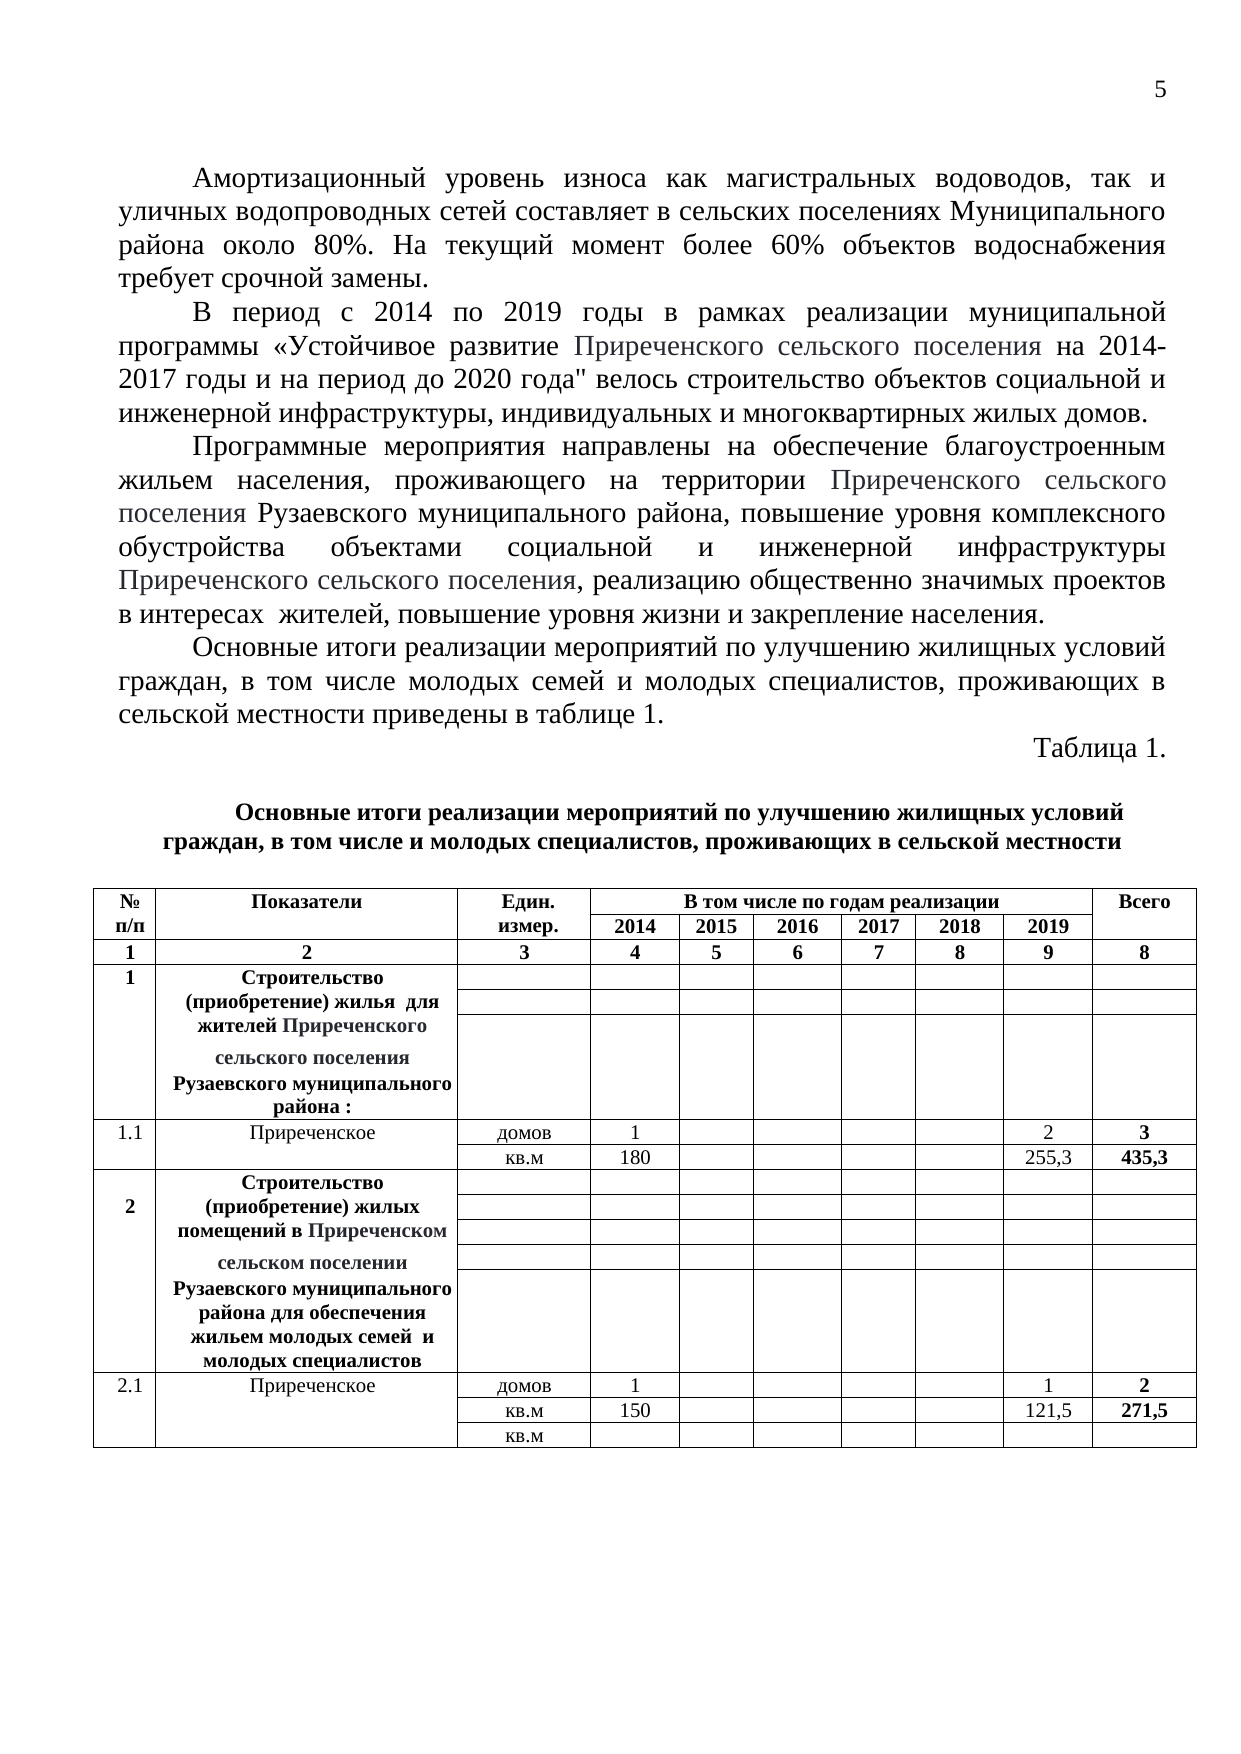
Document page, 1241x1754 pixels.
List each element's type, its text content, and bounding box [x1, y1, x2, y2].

table_cell 4 [591, 940, 679, 964]
table_cell 3 [1093, 1120, 1196, 1144]
table_header Показатели [156, 889, 457, 938]
table_cell [1093, 1423, 1196, 1447]
text Амортизационный уровень износа как магистральных водоводов, так и уличных водопроводных сетей составляет в сельских поселениях Муниципального района около 80%. На текущий момент более 60% объектов водоснабжения требует срочной замены. [118, 160, 1167, 294]
table_cell [1093, 1170, 1196, 1194]
table_cell [680, 1120, 753, 1144]
table_cell [680, 1170, 753, 1194]
table_cell [680, 1195, 753, 1219]
table_cell [754, 965, 841, 989]
table_cell [754, 990, 841, 1014]
table_cell [591, 1170, 679, 1194]
table_cell [916, 1195, 1003, 1219]
table_cell [680, 1373, 753, 1397]
table_cell [1004, 1015, 1092, 1118]
table_cell 2014 [591, 915, 679, 938]
text Основные итоги реализации мероприятий по улучшению жилищных условий граждан, в том числе и молодых специалистов, проживающих в сельской местности [118, 797, 1167, 855]
table_cell кв.м [458, 1398, 590, 1422]
table_cell 1 [1004, 1373, 1092, 1397]
table_cell [754, 1015, 841, 1118]
table_cell [916, 1373, 1003, 1397]
table_cell [1093, 1220, 1196, 1244]
table_cell [458, 1220, 590, 1244]
table_cell [842, 1373, 915, 1397]
table_cell [1004, 965, 1092, 989]
table_cell [458, 965, 590, 989]
table_cell [680, 965, 753, 989]
table_cell [1093, 1015, 1196, 1118]
table_cell 435,3 [1093, 1145, 1196, 1169]
table_cell [916, 1120, 1003, 1144]
table_header Всего [1093, 889, 1196, 938]
table_cell 8 [1093, 940, 1196, 964]
table_cell [916, 1170, 1003, 1194]
table_cell [591, 965, 679, 989]
table_cell [1004, 1220, 1092, 1244]
table_cell 2 [94, 1170, 155, 1372]
table_cell 1.1 [94, 1120, 155, 1169]
table_cell [916, 1423, 1003, 1447]
table_cell 255,3 [1004, 1145, 1092, 1169]
table_cell [591, 1270, 679, 1372]
table_cell [916, 990, 1003, 1014]
table_cell [916, 1220, 1003, 1244]
table_cell [916, 1145, 1003, 1169]
table_cell [842, 1220, 915, 1244]
table_cell [1004, 1195, 1092, 1219]
table_cell 8 [916, 940, 1003, 964]
table_cell [591, 1245, 679, 1269]
table_cell [1004, 990, 1092, 1014]
table_cell [591, 1220, 679, 1244]
table_header Един. измер. [458, 889, 590, 938]
table_cell [842, 1423, 915, 1447]
table_cell 2 [1093, 1373, 1196, 1397]
table_cell Приреченское [156, 1120, 457, 1169]
table_cell кв.м [458, 1423, 590, 1447]
table_cell [458, 1195, 590, 1219]
table_cell [754, 1170, 841, 1194]
table_cell [591, 1423, 679, 1447]
table_cell [680, 990, 753, 1014]
table_cell [754, 1120, 841, 1144]
table_cell [754, 1245, 841, 1269]
table_cell [916, 965, 1003, 989]
table_cell кв.м [458, 1145, 590, 1169]
table_cell 2.1 [94, 1373, 155, 1447]
table_cell [458, 1170, 590, 1194]
text Программные мероприятия направлены на обеспечение благоустроенным жильем населения, проживающего на территории Приреченского сельского поселения Рузаевского муниципального района, повышение уровня комплексного обустройства объектами социальной и инженерной инфраструктуры Приреченского сельского поселения, реализацию общественно значимых проектов в интересах жителей, повышение уровня жизни и закрепление населения. [118, 428, 1167, 629]
table_cell домов [458, 1373, 590, 1397]
table_cell [680, 1398, 753, 1422]
table_cell [1093, 1270, 1196, 1372]
table_cell 2016 [754, 915, 841, 938]
table_cell [754, 1398, 841, 1422]
table_cell [916, 1270, 1003, 1372]
table_cell [458, 1245, 590, 1269]
table_cell [1093, 965, 1196, 989]
table_cell [1093, 990, 1196, 1014]
table_cell 2 [1004, 1120, 1092, 1144]
table_header № п/п [94, 889, 155, 938]
table_cell [916, 1015, 1003, 1118]
table_cell [1093, 1195, 1196, 1219]
table_cell [754, 1220, 841, 1244]
table_cell [680, 1245, 753, 1269]
text В период с 2014 по 2019 годы в рамках реализации муниципальной программы «Устойчивое развитие Приреченского сельского поселения на 2014-2017 годы и на период до 2020 года" велось строительство объектов социальной и инженерной инфраструктуры, индивидуальных и многоквартирных жилых домов. [118, 294, 1167, 428]
table_cell [1004, 1170, 1092, 1194]
table_cell [680, 1220, 753, 1244]
table_cell 6 [754, 940, 841, 964]
table_header В том числе по годам реализации [591, 889, 1092, 913]
table_cell [1004, 1270, 1092, 1372]
table_cell 2015 [680, 915, 753, 938]
table_cell [754, 1373, 841, 1397]
table_cell Приреченское [156, 1373, 457, 1447]
table_cell 2019 [1004, 915, 1092, 938]
table_cell [842, 1170, 915, 1194]
table_cell [842, 1195, 915, 1219]
text Основные итоги реализации мероприятий по улучшению жилищных условий граждан, в том числе молодых семей и молодых специалистов, проживающих в сельской местности приведены в таблице 1. [118, 629, 1167, 730]
table_cell [458, 1270, 590, 1372]
table_cell [916, 1398, 1003, 1422]
table_cell [680, 1270, 753, 1372]
table_cell [591, 1195, 679, 1219]
table_cell [1004, 1245, 1092, 1269]
table_cell [1004, 1423, 1092, 1447]
table_cell [680, 1423, 753, 1447]
table_cell 2018 [916, 915, 1003, 938]
table_cell 9 [1004, 940, 1092, 964]
table_cell Строительство (приобретение) жилых помещений в Приреченском сельском поселении Рузаевского муниципального района для обеспечения жильем молодых семей и молодых специалистов [156, 1170, 457, 1372]
table_cell [842, 1270, 915, 1372]
text Таблица 1. [118, 730, 1167, 764]
table_cell 150 [591, 1398, 679, 1422]
table_cell 7 [842, 940, 915, 964]
table_cell [754, 1195, 841, 1219]
table_cell 2017 [842, 915, 915, 938]
table_cell [842, 965, 915, 989]
table_cell [754, 1423, 841, 1447]
table_cell 121,5 [1004, 1398, 1092, 1422]
table_cell 1 [591, 1120, 679, 1144]
table_cell [842, 990, 915, 1014]
table_cell 1 [94, 940, 155, 964]
table_cell 1 [591, 1373, 679, 1397]
table_cell [754, 1145, 841, 1169]
table_cell Строительство (приобретение) жилья для жителей Приреченского сельского поселения Рузаевского муниципального района : [156, 965, 457, 1118]
table_cell домов [458, 1120, 590, 1144]
table_cell [680, 1145, 753, 1169]
table_cell [842, 1120, 915, 1144]
table_cell 3 [458, 940, 590, 964]
table_cell 1 [94, 965, 155, 1118]
table_cell 180 [591, 1145, 679, 1169]
table_cell [591, 990, 679, 1014]
table_cell [754, 1270, 841, 1372]
table_cell [842, 1245, 915, 1269]
table_cell [591, 1015, 679, 1118]
table_cell 5 [680, 940, 753, 964]
table_cell 2 [156, 940, 457, 964]
table_cell [1093, 1245, 1196, 1269]
table_cell [842, 1398, 915, 1422]
table_cell [842, 1015, 915, 1118]
table_cell [458, 990, 590, 1014]
table_cell [916, 1245, 1003, 1269]
table_cell [680, 1015, 753, 1118]
table_cell [458, 1015, 590, 1118]
table_cell 271,5 [1093, 1398, 1196, 1422]
table_cell [842, 1145, 915, 1169]
